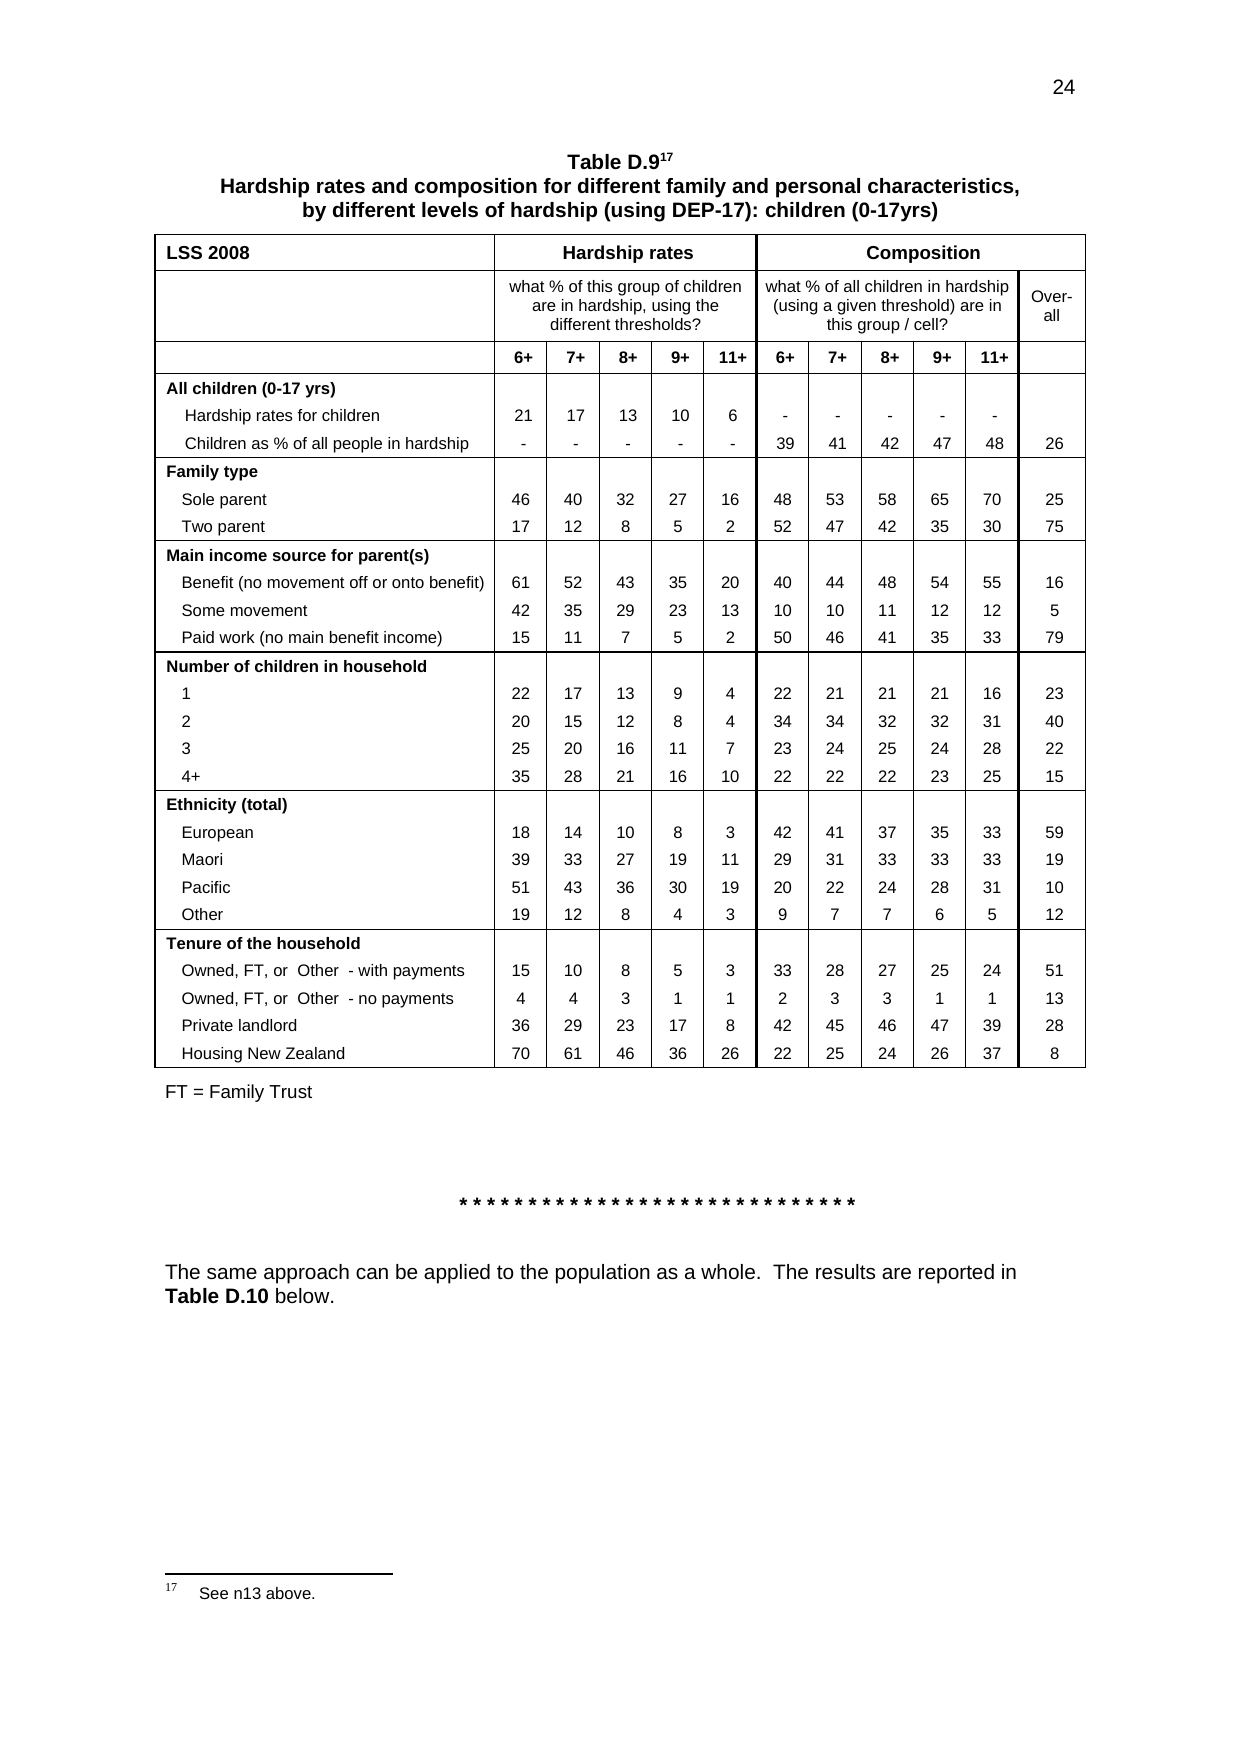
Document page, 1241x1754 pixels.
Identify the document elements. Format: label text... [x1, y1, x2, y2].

table_cell 9 [652, 680, 703, 707]
table_cell 75 [1020, 513, 1085, 540]
table_cell [809, 930, 861, 957]
table_cell [914, 541, 965, 569]
table_cell 37 [862, 819, 913, 846]
table_cell 22 [495, 680, 546, 707]
table_cell 3 [600, 985, 651, 1012]
table_cell 13 [600, 680, 651, 707]
table_cell 8 [652, 819, 703, 846]
table_cell 32 [600, 485, 651, 513]
table_cell 25 [1020, 485, 1085, 513]
table_cell 42 [758, 1012, 808, 1039]
table_cell 17 [547, 402, 599, 429]
table_cell [1020, 653, 1085, 680]
table_cell 51 [1020, 957, 1085, 984]
table_cell 48 [862, 569, 913, 596]
table_cell 52 [547, 569, 599, 596]
table_cell 4 [652, 901, 703, 928]
table_cell 7+ [809, 342, 861, 373]
table_cell 24 [862, 1040, 913, 1067]
table_cell 5 [1020, 596, 1085, 624]
table_cell 79 [1020, 624, 1085, 651]
table_cell 32 [914, 708, 965, 735]
table_cell [652, 374, 703, 402]
table_cell 70 [966, 485, 1017, 513]
table_cell 3 [704, 819, 755, 846]
table_cell [495, 930, 546, 957]
table_cell [652, 930, 703, 957]
table_cell 61 [547, 1040, 599, 1067]
table_cell [1020, 930, 1085, 957]
table_cell Maori [156, 846, 494, 873]
table_cell 8 [600, 957, 651, 984]
table_cell [966, 541, 1017, 569]
table_cell Owned, FT, or Other - no payments [156, 985, 494, 1012]
table_cell 27 [862, 957, 913, 984]
table_cell Number of children in household [156, 653, 494, 680]
list * * * * * * * * * * * * * * * * * * * * * * * * * * * * * [240, 1193, 1075, 1217]
table_cell 40 [547, 485, 599, 513]
table_cell 65 [914, 485, 965, 513]
table_cell Paid work (no main benefit income) [156, 624, 494, 651]
table_cell 13 [600, 402, 651, 429]
table_cell [600, 458, 651, 485]
table_cell 4+ [156, 763, 494, 790]
table_cell 13 [704, 596, 755, 624]
table_header Composition [758, 235, 1085, 269]
table_cell 2 [156, 708, 494, 735]
table_cell 19 [1020, 846, 1085, 873]
table_cell 12 [547, 513, 599, 540]
table_cell 17 [652, 1012, 703, 1039]
table_cell [966, 458, 1017, 485]
table_cell 21 [809, 680, 861, 707]
table_cell 61 [495, 569, 546, 596]
table_cell 23 [652, 596, 703, 624]
table_cell 16 [1020, 569, 1085, 596]
table_cell [758, 374, 808, 402]
table_cell 5 [652, 624, 703, 651]
table_cell Other [156, 901, 494, 928]
table_cell [547, 653, 599, 680]
table_cell [809, 653, 861, 680]
table_cell 42 [758, 819, 808, 846]
table_cell 21 [914, 680, 965, 707]
table_cell 25 [809, 1040, 861, 1067]
table_cell 53 [809, 485, 861, 513]
table_cell 14 [547, 819, 599, 846]
table_cell 8+ [862, 342, 913, 373]
table_cell 32 [862, 708, 913, 735]
table_cell 4 [704, 680, 755, 707]
table_cell 22 [758, 680, 808, 707]
table_cell 23 [914, 763, 965, 790]
table_cell 42 [495, 596, 546, 624]
table_cell 10 [809, 596, 861, 624]
table_cell 28 [547, 763, 599, 790]
table_cell [914, 791, 965, 818]
table_cell [914, 930, 965, 957]
table_cell 1 [914, 985, 965, 1012]
table_cell 20 [495, 708, 546, 735]
table_cell 8 [704, 1012, 755, 1039]
table_cell 8 [652, 708, 703, 735]
table_cell [547, 541, 599, 569]
table_cell [1020, 541, 1085, 569]
table_cell [652, 791, 703, 818]
table_cell 20 [758, 874, 808, 901]
table_cell [495, 374, 546, 402]
table_cell [758, 930, 808, 957]
table_cell [1020, 458, 1085, 485]
table_cell [600, 653, 651, 680]
table_cell 2 [758, 985, 808, 1012]
table_cell 4 [704, 708, 755, 735]
table_cell [600, 374, 651, 402]
table_cell 1 [156, 680, 494, 707]
table_cell 24 [966, 957, 1017, 984]
table_cell 25 [495, 735, 546, 762]
table_cell 8+ [600, 342, 651, 373]
table_cell 10 [1020, 874, 1085, 901]
table_cell 33 [966, 624, 1017, 651]
table_cell 21 [862, 680, 913, 707]
table_cell 11 [547, 624, 599, 651]
table_cell 2 [704, 513, 755, 540]
table_cell 24 [862, 874, 913, 901]
table_cell [1020, 402, 1085, 429]
table_cell 44 [809, 569, 861, 596]
table_cell 24 [809, 735, 861, 762]
table_cell - [758, 402, 808, 429]
table_cell 43 [600, 569, 651, 596]
text by different levels of hardship (using DEP-17): children (0-17yrs) [165, 198, 1075, 222]
table_cell 33 [547, 846, 599, 873]
table_cell 33 [862, 846, 913, 873]
table_cell [758, 791, 808, 818]
table_cell [1020, 374, 1085, 402]
table_cell 10 [704, 763, 755, 790]
table_cell [600, 791, 651, 818]
text Table D.9 [165, 150, 1075, 174]
table_cell - [704, 429, 755, 457]
table_cell 35 [914, 513, 965, 540]
table_cell 15 [547, 708, 599, 735]
table_cell 3 [862, 985, 913, 1012]
table_cell 19 [704, 874, 755, 901]
table_cell - [966, 402, 1017, 429]
table_cell 31 [966, 708, 1017, 735]
table_cell 29 [600, 596, 651, 624]
table_cell 19 [652, 846, 703, 873]
table_cell 34 [758, 708, 808, 735]
table_cell [914, 653, 965, 680]
table_cell [495, 541, 546, 569]
table_cell [809, 374, 861, 402]
table_cell [495, 653, 546, 680]
table_cell 27 [652, 485, 703, 513]
table_cell 50 [758, 624, 808, 651]
table_cell 26 [704, 1040, 755, 1067]
table_cell [600, 541, 651, 569]
table_cell 20 [704, 569, 755, 596]
table_cell 5 [966, 901, 1017, 928]
table_cell 43 [547, 874, 599, 901]
table_cell 25 [914, 957, 965, 984]
text FT = Family Trust [165, 1081, 1075, 1102]
table_cell Ethnicity (total) [156, 791, 494, 818]
table_cell 16 [704, 485, 755, 513]
table_cell 35 [495, 763, 546, 790]
table_cell 8 [1020, 1040, 1085, 1067]
table_cell [156, 342, 494, 373]
table_cell 10 [652, 402, 703, 429]
table_cell [547, 374, 599, 402]
table_cell [966, 791, 1017, 818]
table_cell [704, 791, 755, 818]
table_cell Children as % of all people in hardship [156, 429, 494, 457]
table_cell [809, 458, 861, 485]
table_cell [652, 653, 703, 680]
table_cell [862, 374, 913, 402]
table_cell [652, 541, 703, 569]
table_cell 33 [758, 957, 808, 984]
table_cell Housing [156, 1040, 494, 1067]
table_cell - [547, 429, 599, 457]
table_cell 1 [966, 985, 1017, 1012]
table_cell [862, 541, 913, 569]
table_cell 36 [495, 1012, 546, 1039]
table_cell 24 [914, 735, 965, 762]
table_cell 40 [758, 569, 808, 596]
table_cell 3 [156, 735, 494, 762]
table_cell 22 [758, 1040, 808, 1067]
table_cell 4 [495, 985, 546, 1012]
table_cell - [600, 429, 651, 457]
table_cell 19 [495, 901, 546, 928]
table_cell 48 [966, 429, 1017, 457]
table_cell 17 [495, 513, 546, 540]
table_cell 42 [862, 429, 913, 457]
table_cell [547, 458, 599, 485]
table_cell 11 [652, 735, 703, 762]
table_cell 39 [495, 846, 546, 873]
table_cell - [495, 429, 546, 457]
table_cell [758, 458, 808, 485]
table_cell 7 [704, 735, 755, 762]
table_cell 10 [547, 957, 599, 984]
table_cell [704, 930, 755, 957]
table_cell 35 [547, 596, 599, 624]
table_cell 5 [652, 513, 703, 540]
table_cell [862, 458, 913, 485]
table_cell 46 [495, 485, 546, 513]
table_cell 70 [495, 1040, 546, 1067]
table_cell Sole parent [156, 485, 494, 513]
table_cell 15 [495, 957, 546, 984]
table_cell 6+ [495, 342, 546, 373]
table_cell 33 [966, 846, 1017, 873]
table_cell 12 [914, 596, 965, 624]
table_cell 28 [809, 957, 861, 984]
table_cell 39 [966, 1012, 1017, 1039]
table_cell [704, 541, 755, 569]
table_cell [809, 791, 861, 818]
table_cell All children (0-17 yrs) [156, 374, 494, 402]
table_cell 16 [652, 763, 703, 790]
table_cell [495, 458, 546, 485]
table_cell Pacific [156, 874, 494, 901]
table_cell [547, 791, 599, 818]
table_cell 29 [758, 846, 808, 873]
table_cell 3 [704, 957, 755, 984]
table_cell Family type [156, 458, 494, 485]
table_cell [156, 271, 494, 341]
table_cell - [862, 402, 913, 429]
table_cell 12 [1020, 901, 1085, 928]
table_cell 11 [862, 596, 913, 624]
table_cell 26 [914, 1040, 965, 1067]
table_cell [966, 930, 1017, 957]
table_cell 30 [652, 874, 703, 901]
table_cell 28 [914, 874, 965, 901]
table_cell 12 [547, 901, 599, 928]
table_cell European [156, 819, 494, 846]
table_cell 58 [862, 485, 913, 513]
table_cell [704, 653, 755, 680]
table_cell 28 [966, 735, 1017, 762]
table_cell 1 [704, 985, 755, 1012]
table_cell Owned, FT, or Other - with payments [156, 957, 494, 984]
table_cell 51 [495, 874, 546, 901]
text The same approach can be applied to the population as a whole. The results are reported in Table D.10 below. [165, 1260, 1075, 1308]
table_cell 22 [1020, 735, 1085, 762]
table_cell 21 [600, 763, 651, 790]
table_header Hardship rates [495, 235, 755, 269]
table_cell 25 [862, 735, 913, 762]
table_cell 9+ [914, 342, 965, 373]
table_cell 47 [914, 429, 965, 457]
table_cell 21 [495, 402, 546, 429]
table_cell 5 [652, 957, 703, 984]
table_cell 27 [600, 846, 651, 873]
table_cell 41 [809, 429, 861, 457]
table_cell 12 [600, 708, 651, 735]
table_header LSS 2008 [156, 235, 494, 269]
table_cell 22 [758, 763, 808, 790]
table_cell 7 [862, 901, 913, 928]
table_cell 41 [809, 819, 861, 846]
table_cell 42 [862, 513, 913, 540]
table_cell 18 [495, 819, 546, 846]
table_cell what % of this group of children are in hardship, using the different thresholds? [495, 271, 755, 341]
table_cell 6 [704, 402, 755, 429]
table_cell 9 [758, 901, 808, 928]
table_cell 48 [758, 485, 808, 513]
table_cell [862, 930, 913, 957]
table_cell Two parent [156, 513, 494, 540]
text Hardship rates and composition for different family and personal characteristics, [165, 174, 1075, 198]
table_cell 6 [914, 901, 965, 928]
table_cell 23 [1020, 680, 1085, 707]
table_cell 52 [758, 513, 808, 540]
table_cell 29 [547, 1012, 599, 1039]
table_cell [862, 791, 913, 818]
table_cell 13 [1020, 985, 1085, 1012]
table_cell 39 [758, 429, 808, 457]
table_cell [966, 374, 1017, 402]
table_cell 46 [862, 1012, 913, 1039]
table_cell 16 [600, 735, 651, 762]
table_cell 41 [862, 624, 913, 651]
table_cell 22 [809, 763, 861, 790]
table_cell [862, 653, 913, 680]
table_cell 4 [547, 985, 599, 1012]
table_cell [809, 541, 861, 569]
table_cell [704, 374, 755, 402]
table_cell 11+ [704, 342, 755, 373]
table_cell [600, 930, 651, 957]
table_cell Over-all [1020, 271, 1085, 341]
table_cell [1020, 342, 1085, 373]
table_cell 22 [809, 874, 861, 901]
table_cell 55 [966, 569, 1017, 596]
table_cell 35 [914, 624, 965, 651]
table_cell 15 [495, 624, 546, 651]
table_cell 31 [966, 874, 1017, 901]
table_cell 30 [966, 513, 1017, 540]
table_cell - [914, 402, 965, 429]
table_cell 33 [966, 819, 1017, 846]
table_cell 10 [600, 819, 651, 846]
table_cell 47 [809, 513, 861, 540]
table_cell 34 [809, 708, 861, 735]
table_cell 12 [966, 596, 1017, 624]
table_cell 46 [809, 624, 861, 651]
table_cell 31 [809, 846, 861, 873]
table_cell what % of all children in hardship (using a given threshold) are in this group / cell? [758, 271, 1017, 341]
table_cell [914, 458, 965, 485]
table_cell Tenure of the household [156, 930, 494, 957]
table_cell 23 [758, 735, 808, 762]
table_cell 35 [652, 569, 703, 596]
table_cell 36 [600, 874, 651, 901]
table_cell 22 [862, 763, 913, 790]
table_cell 3 [809, 985, 861, 1012]
table_cell 3 [704, 901, 755, 928]
table_cell 46 [600, 1040, 651, 1067]
table_cell 33 [914, 846, 965, 873]
table_cell 35 [914, 819, 965, 846]
table_cell 54 [914, 569, 965, 596]
table_cell Some movement [156, 596, 494, 624]
table_cell 1 [652, 985, 703, 1012]
table_cell 45 [809, 1012, 861, 1039]
table_cell - [652, 429, 703, 457]
table_cell Hardship rates for children [156, 402, 494, 429]
table_cell 7 [600, 624, 651, 651]
table_cell [758, 653, 808, 680]
table_cell 25 [966, 763, 1017, 790]
table_cell 37 [966, 1040, 1017, 1067]
table_cell 11+ [966, 342, 1017, 373]
table_cell 2 [704, 624, 755, 651]
table_cell 8 [600, 513, 651, 540]
table_cell Private landlord [156, 1012, 494, 1039]
table_cell 59 [1020, 819, 1085, 846]
table_cell 17 [547, 680, 599, 707]
table_cell 26 [1020, 429, 1085, 457]
table_cell Main income source for parent(s) [156, 541, 494, 569]
table_cell 28 [1020, 1012, 1085, 1039]
table_cell - [809, 402, 861, 429]
table_cell 20 [547, 735, 599, 762]
table_cell 7 [809, 901, 861, 928]
table_cell 9+ [652, 342, 703, 373]
table_cell 15 [1020, 763, 1085, 790]
table_cell 16 [966, 680, 1017, 707]
table_cell [495, 791, 546, 818]
table_cell 8 [600, 901, 651, 928]
table_cell [914, 374, 965, 402]
table_cell [966, 653, 1017, 680]
table_cell 11 [704, 846, 755, 873]
table_cell 10 [758, 596, 808, 624]
table_cell 7+ [547, 342, 599, 373]
table_cell Benefit (no movement off or onto benefit) [156, 569, 494, 596]
table_cell 47 [914, 1012, 965, 1039]
table_cell [704, 458, 755, 485]
table_cell 6+ [758, 342, 808, 373]
table_cell [547, 930, 599, 957]
table_cell 36 [652, 1040, 703, 1067]
table_cell [652, 458, 703, 485]
table_cell 40 [1020, 708, 1085, 735]
table_cell 23 [600, 1012, 651, 1039]
table_cell [1020, 791, 1085, 818]
table_cell [758, 541, 808, 569]
